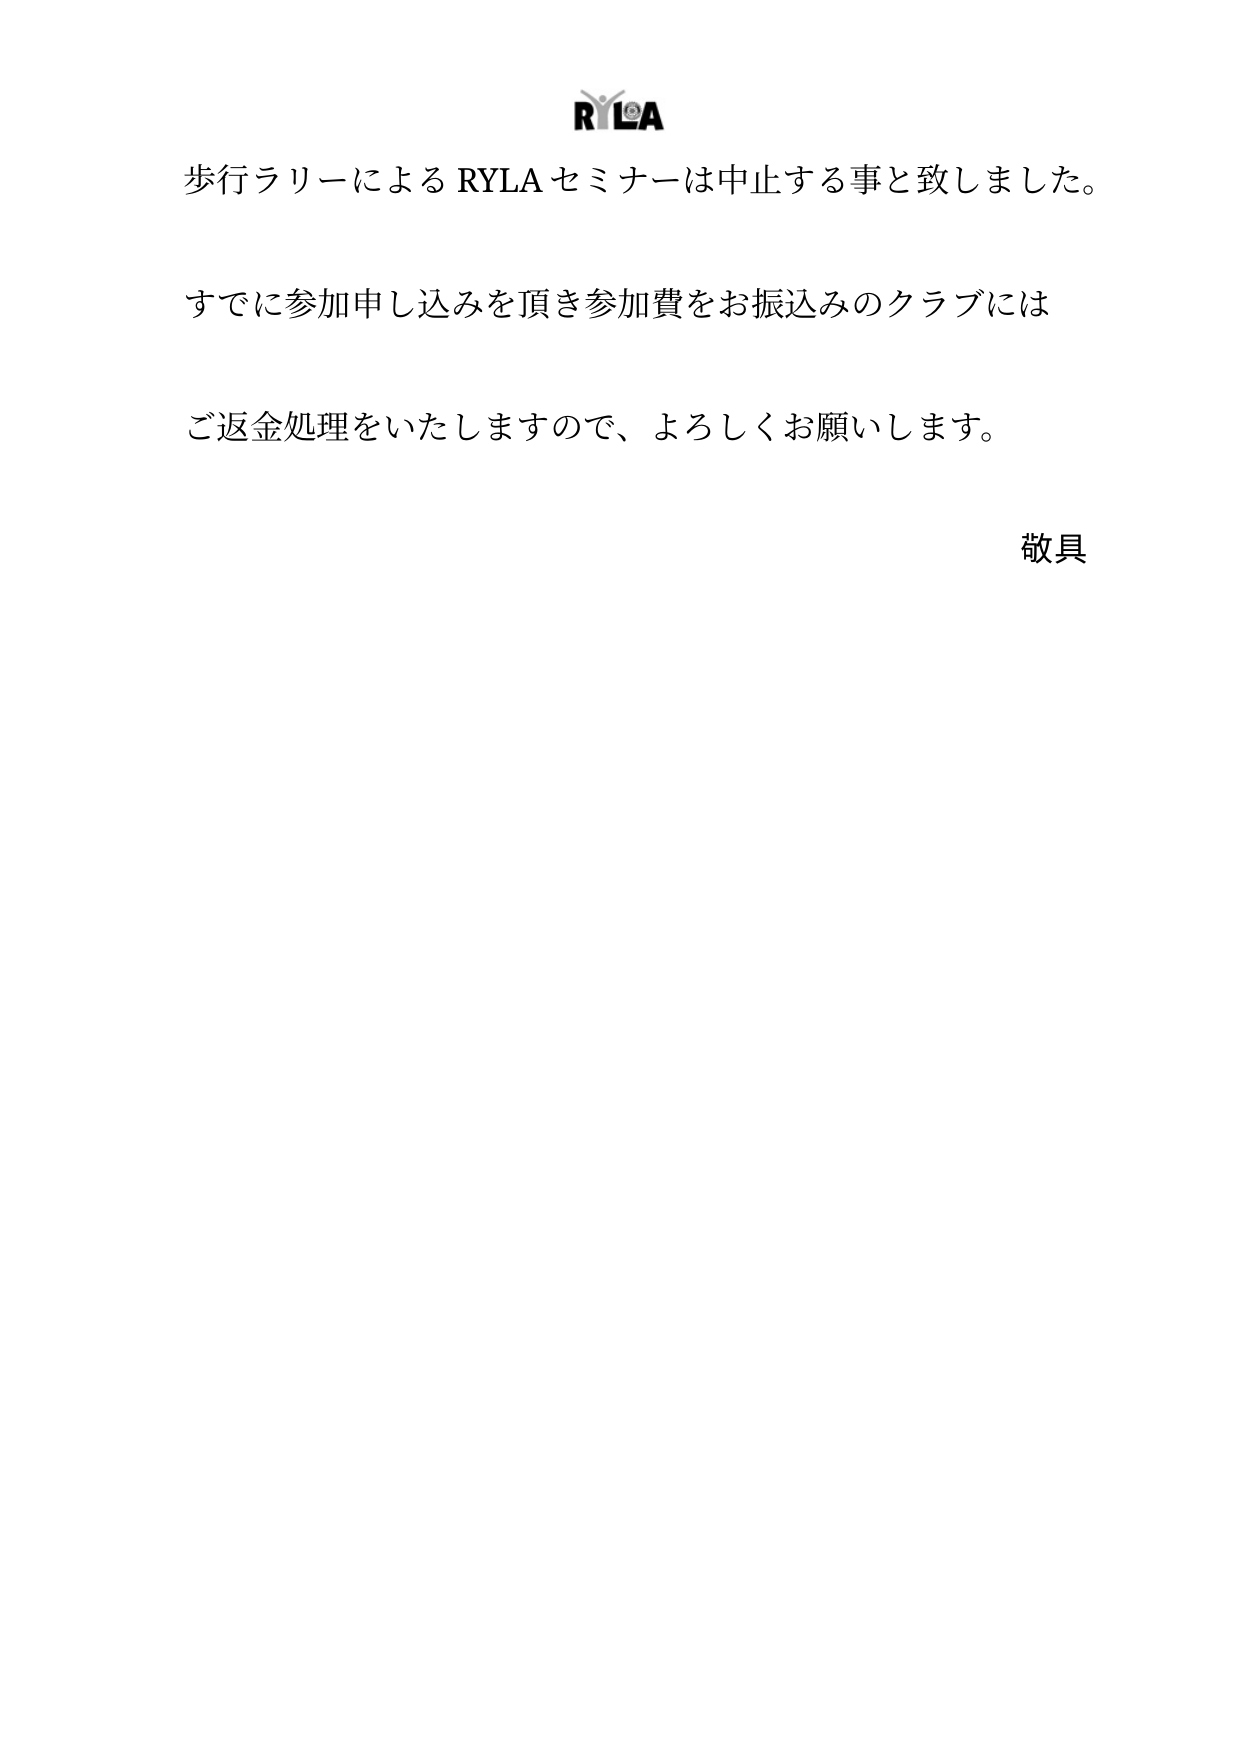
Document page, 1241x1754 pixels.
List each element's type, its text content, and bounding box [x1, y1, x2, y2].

picture [571, 88, 666, 133]
text ご返金処理をいたしますので、よろしくお願いします。 [150, 387, 1087, 463]
text 歩行ラリーによるRYLAセミナーは中止する事と致しました。 [150, 141, 1087, 216]
text すでに参加申し込みを頂き参加費をお振込みのクラブには [150, 264, 1087, 339]
text 敬具 [150, 511, 1087, 586]
